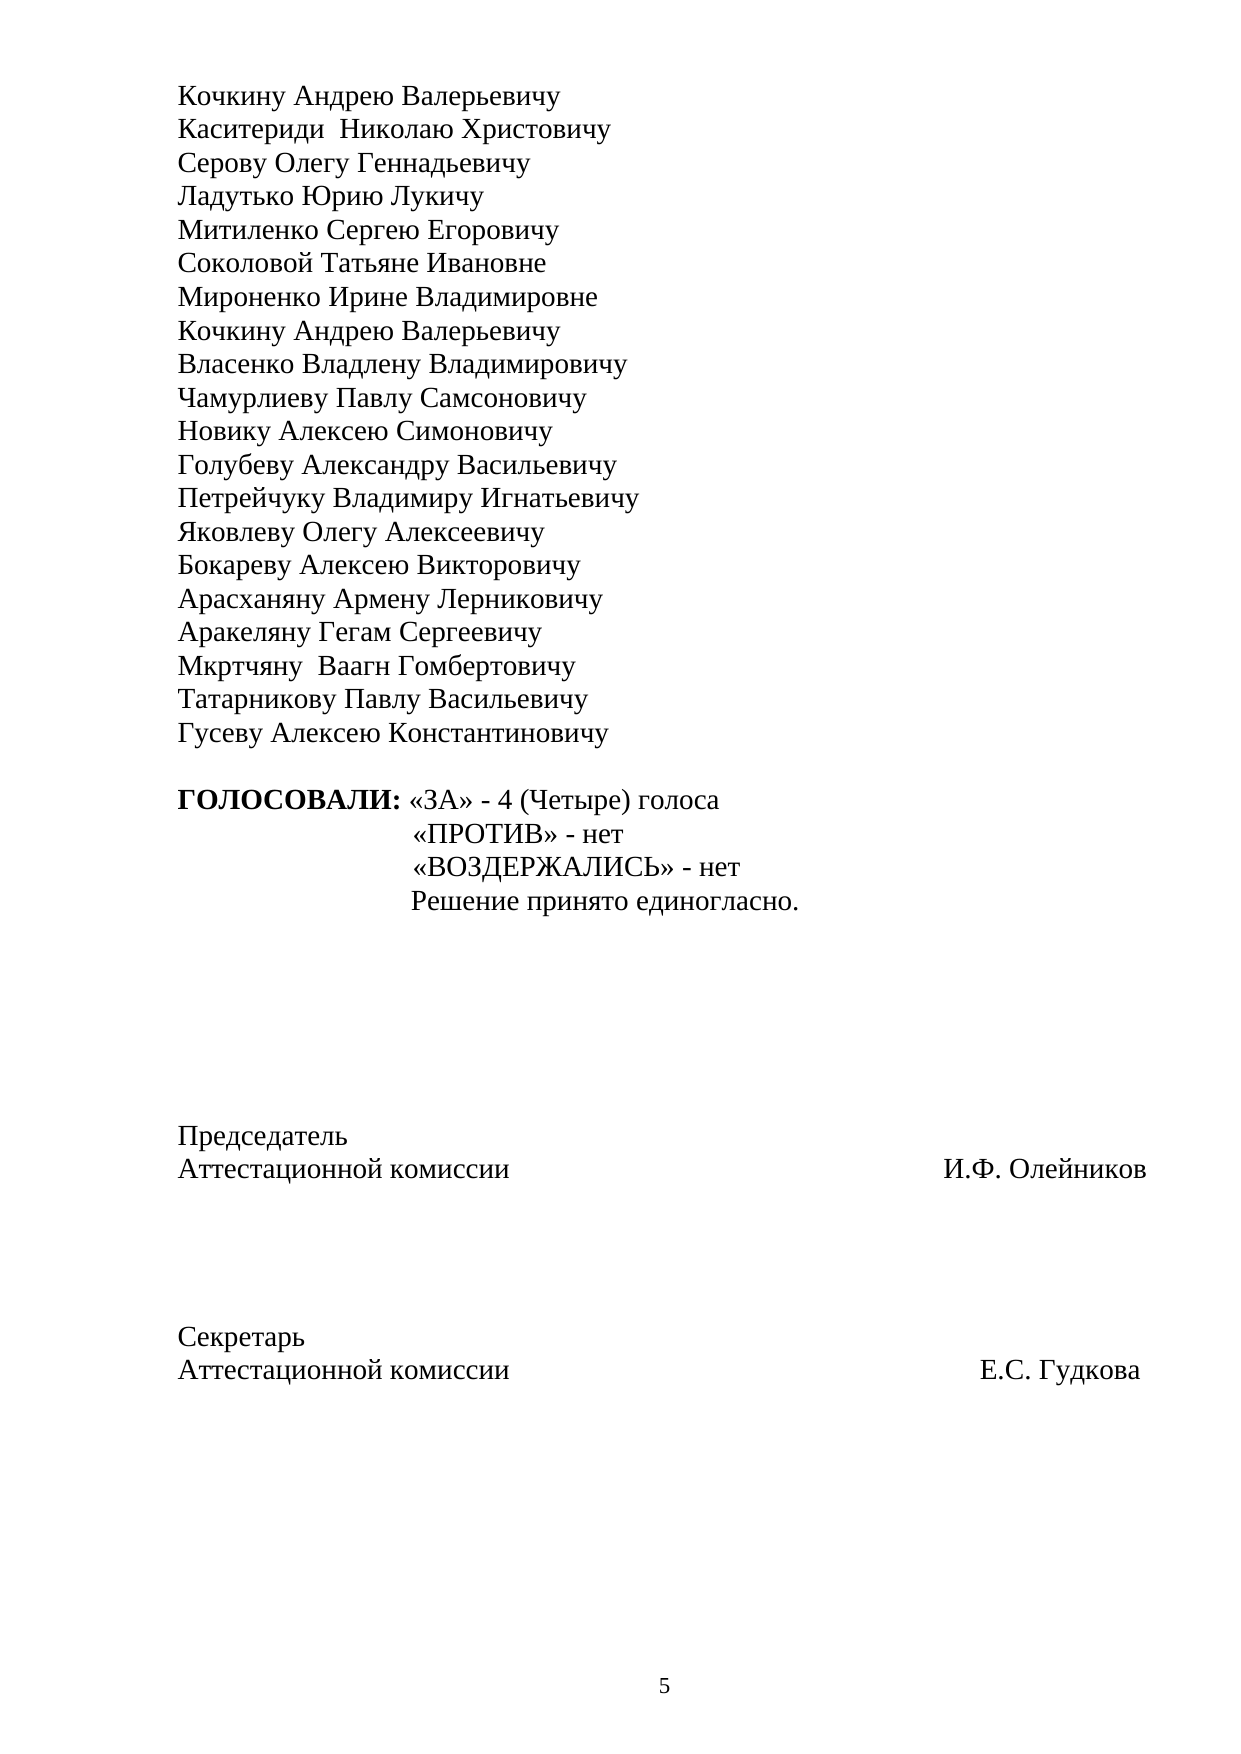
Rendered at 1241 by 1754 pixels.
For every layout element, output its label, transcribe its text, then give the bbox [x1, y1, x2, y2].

text Мироненко Ирине Владимировне [177, 279, 1152, 313]
text Решение принято единогласно. [177, 883, 1152, 916]
text Голубеву Александру Васильевичу [177, 447, 1152, 480]
text Чамурлиеву Павлу Самсоновичу [177, 380, 1152, 413]
text Аттестационной комиссии Е.С. Гудкова [177, 1352, 1152, 1386]
text Власенко Владлену Владимировичу [177, 346, 1152, 380]
text Серову Олегу Геннадьевичу [177, 145, 1152, 178]
text ГОЛОСОВАЛИ: «ЗА» - 4 (Четыре) голоса [177, 782, 1152, 816]
text Кочкину Андрею Валерьевичу [177, 313, 1152, 346]
text Митиленко Сергею Егоровичу [177, 212, 1152, 246]
text Гусеву Алексею Константиновичу [177, 715, 1152, 749]
text Татарникову Павлу Васильевичу [177, 682, 1152, 715]
text «ВОЗДЕРЖАЛИСЬ» - нет [177, 849, 1152, 883]
text «ПРОТИВ» - нет [177, 816, 1152, 849]
text Арасханяну Армену Лерниковичу [177, 581, 1152, 614]
text Ладутько Юрию Лукичу [177, 178, 1152, 212]
text Петрейчуку Владимиру Игнатьевичу [177, 480, 1152, 514]
text Кочкину Андрею Валерьевичу [177, 78, 1152, 111]
text Яковлеву Олегу Алексеевичу [177, 514, 1152, 547]
text Новику Алексею Симоновичу [177, 413, 1152, 447]
text Секретарь [177, 1319, 1152, 1352]
text Бокареву Алексею Викторовичу [177, 547, 1152, 581]
text Аттестационной комиссии И.Ф. Олейников [177, 1151, 1152, 1185]
text Соколовой Татьяне Ивановне [177, 246, 1152, 279]
text Аракеляну Гегам Сергеевичу [177, 614, 1152, 648]
text Мкртчяну Ваагн Гомбертовичу [177, 648, 1152, 682]
text Каситериди Николаю Христовичу [177, 111, 1152, 145]
text Председатель [177, 1118, 1152, 1151]
